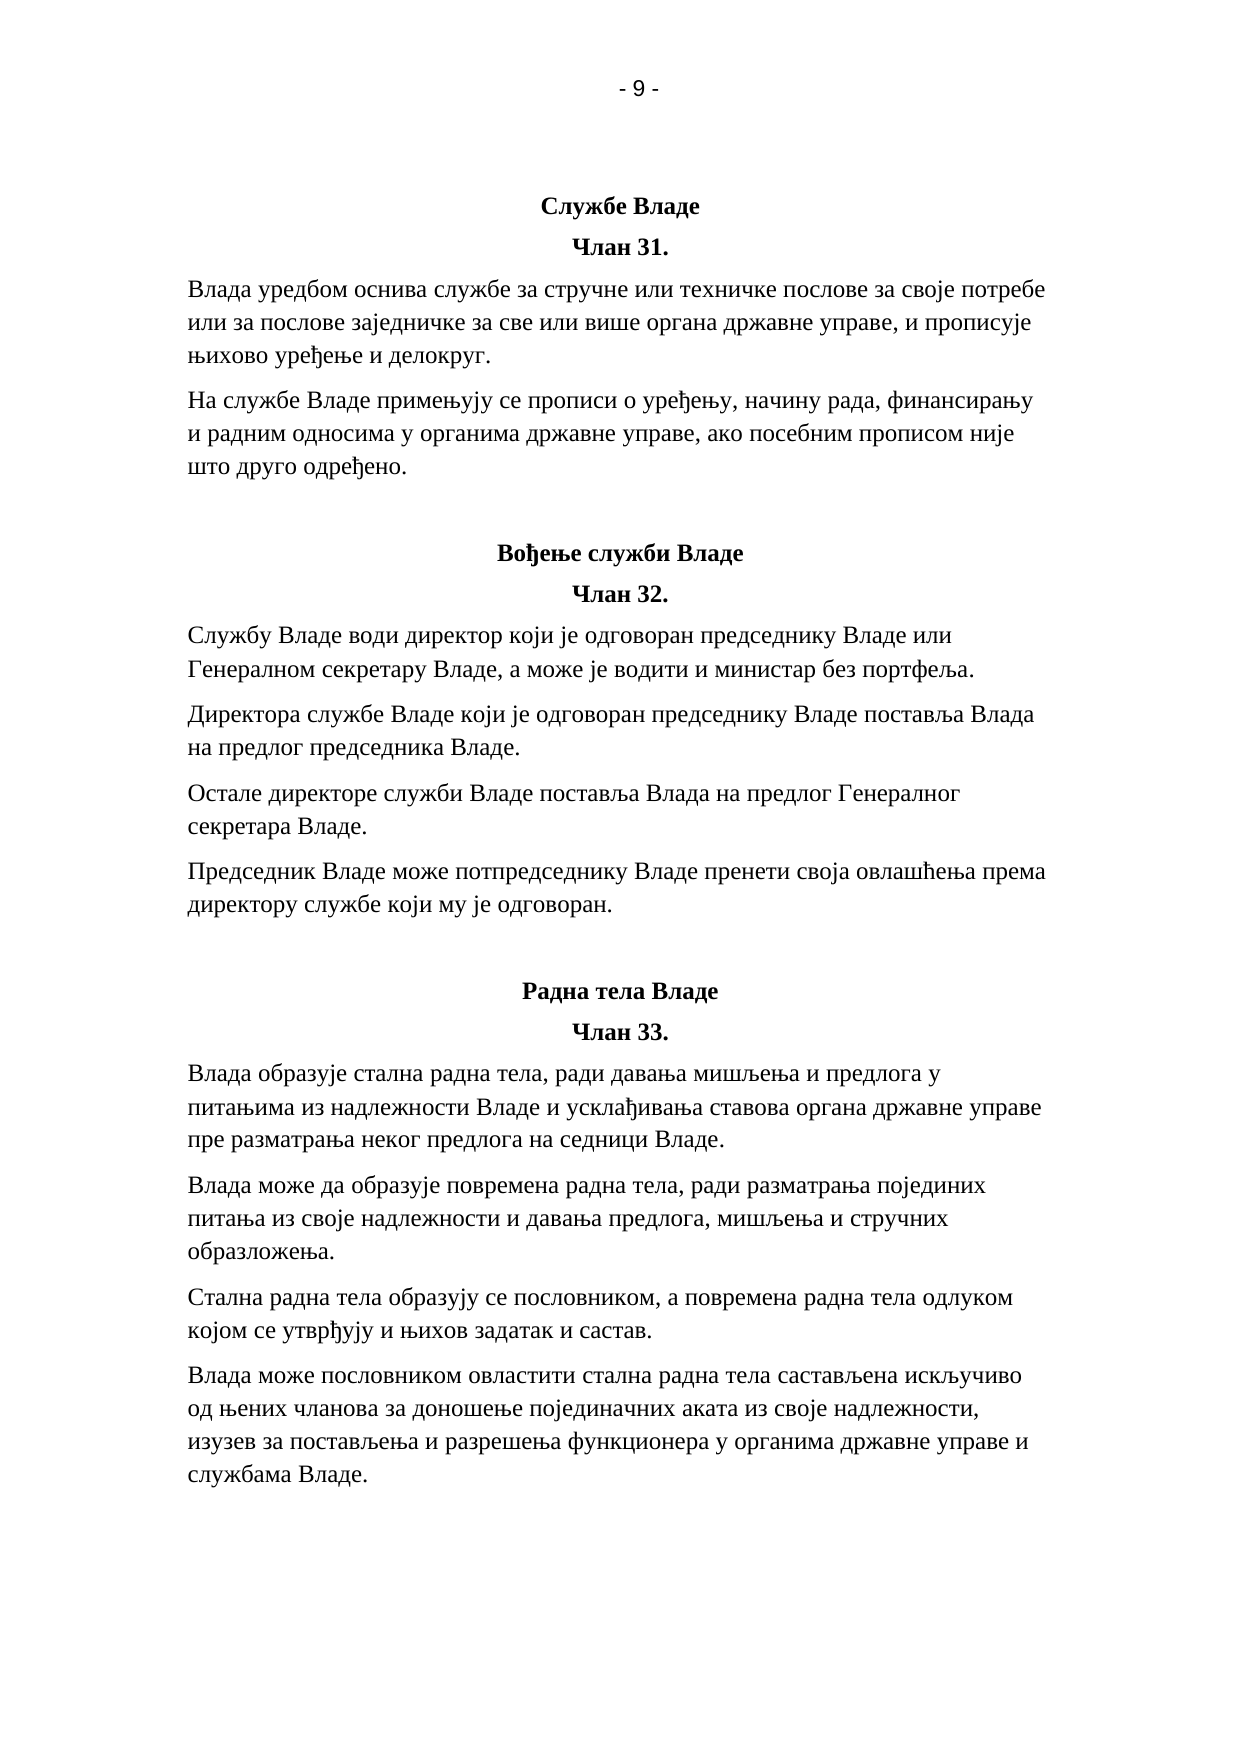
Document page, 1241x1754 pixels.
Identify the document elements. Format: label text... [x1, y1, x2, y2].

text Влада може пословником овластити стална радна тела састављена искључиво од њених чланова за доношење појединачних аката из своје надлежности, изузев за постављења и разрешења функционера у органима државне управе и службама Владе. [187, 1360, 1053, 1488]
text Службе Владе [217, 191, 1023, 220]
text Директора службе Владе који је одговоран председнику Владе поставља Влада на предлог председника Владе. [187, 699, 1053, 761]
text Вођење служби Владе [217, 538, 1023, 567]
text Влада образује стална радна тела, ради давања мишљења и предлога у питањима из надлежности Владе и усклађивања ставова органа државне управе пре разматрања неког предлога на седници Владе. [187, 1058, 1053, 1153]
text Члан 32. [262, 579, 978, 608]
text Влада може да образује повремена радна тела, ради разматрања појединих питања из своје надлежности и давања предлога, мишљења и стручних образложења. [187, 1170, 1053, 1265]
text Влада уредбом оснива службе за стручне или техничке послове за своје потребе или за послове заједничке за све или више органа државне управе, и прописује њихово уређење и делокруг. [187, 274, 1053, 368]
text Стална радна тела образују се пословником, а повремена радна тела одлуком којом се утврђују и њихов задатак и састав. [187, 1282, 1053, 1343]
text Члан 33. [262, 1017, 978, 1046]
text Службу Владе води директор који је одговоран председнику Владе или Генералном секретару Владе, а може је водити и министар без портфеља. [187, 621, 1053, 682]
text Члан 31. [262, 232, 978, 261]
text На службе Владе примењују се прописи о уређењу, начину рада, финансирању и радним односима у органима државне управе, ако посебним прописом није што друго одређено. [187, 385, 1053, 480]
text Радна тела Владе [217, 976, 1023, 1005]
text Председник Владе може потпредседнику Владе пренети своја овлашћења према директору службе који му је одговоран. [187, 856, 1053, 918]
text Остале директоре служби Владе поставља Влада на предлог Генералног секретара Владе. [187, 778, 1053, 839]
